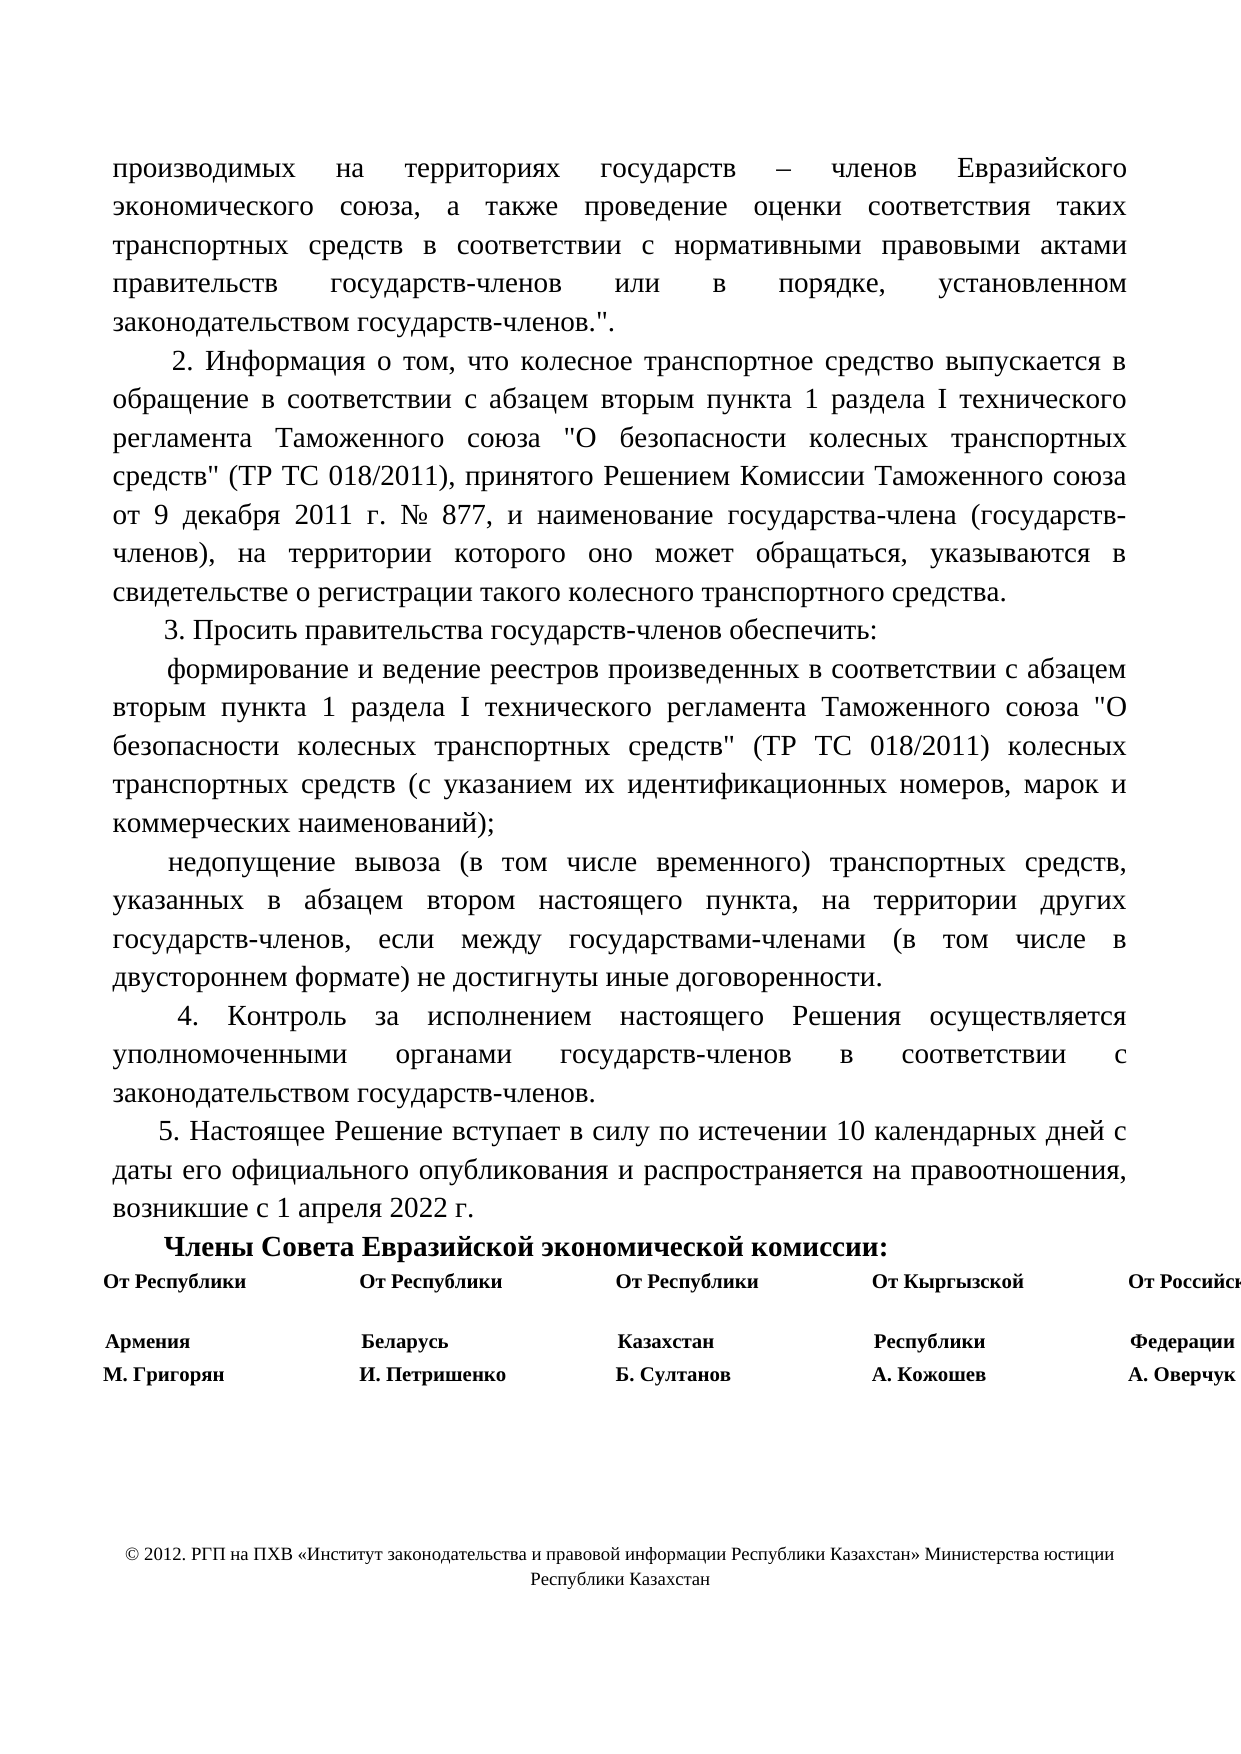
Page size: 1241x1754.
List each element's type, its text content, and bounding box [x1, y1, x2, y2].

text 5. Настоящее Решение вступает в силу по истечении 10 календарных дней с даты его официального опубликования и распространяется на правоотношения, возникшие с 1 апреля 2022 г. [112, 1113, 1128, 1224]
text недопущение вывоза (в том числе временного) транспортных средств, указанных в абзацем втором настоящего пункта, на территории других государств-членов, если между государствами-членами (в том числе в двустороннем формате) не достигнуты иные договоренности. [112, 844, 1128, 993]
table_cell М. Григорян [101, 1361, 357, 1392]
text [112, 150, 1128, 338]
table_cell Б. Султанов [614, 1361, 870, 1392]
table_header От Кыргызской Республики [870, 1268, 1126, 1361]
table_cell И. Петришенко [358, 1361, 614, 1392]
table_header От Республики Беларусь [358, 1268, 614, 1361]
table_header От Республики Казахстан [614, 1268, 870, 1361]
table_header От Российской Федерации [1126, 1268, 1240, 1361]
text 4. Контроль за исполнением настоящего Решения осуществляется уполномоченными органами государств-членов в соответствии с законодательством государств-членов. [112, 998, 1128, 1108]
text © 2012. РГП на ПХВ «Институт законодательства и правовой информации Республики Казахстан» Министерства юстиции Республики Казахстан [112, 1543, 1128, 1589]
text 2. Информация о том, что колесное транспортное средство выпускается в обращение в соответствии с абзацем вторым пункта 1 раздела I технического регламента Таможенного союза "О безопасности колесных транспортных средств" (ТР ТС 018/2011), принятого Решением Комиссии Таможенного союза от 9 декабря 2011 г. № 877, и наименование государства-члена (государств-членов), на территории которого оно может обращаться, указываются в свидетельстве о регистрации такого колесного транспортного средства. [112, 343, 1128, 607]
text 3. Просить правительства государств-членов обеспечить: [112, 612, 1128, 646]
table_header От Республики Армения [101, 1268, 357, 1361]
text Члены Совета Евразийской экономической комиссии: [112, 1229, 1128, 1263]
table_cell А. Оверчук [1126, 1361, 1240, 1392]
table_cell А. Кожошев [870, 1361, 1126, 1392]
text формирование и ведение реестров произведенных в соответствии с абзацем вторым пункта 1 раздела I технического регламента Таможенного союза "О безопасности колесных транспортных средств" (ТР ТС 018/2011) колесных транспортных средств (с указанием их идентификационных номеров, марок и коммерческих наименований); [112, 651, 1128, 839]
